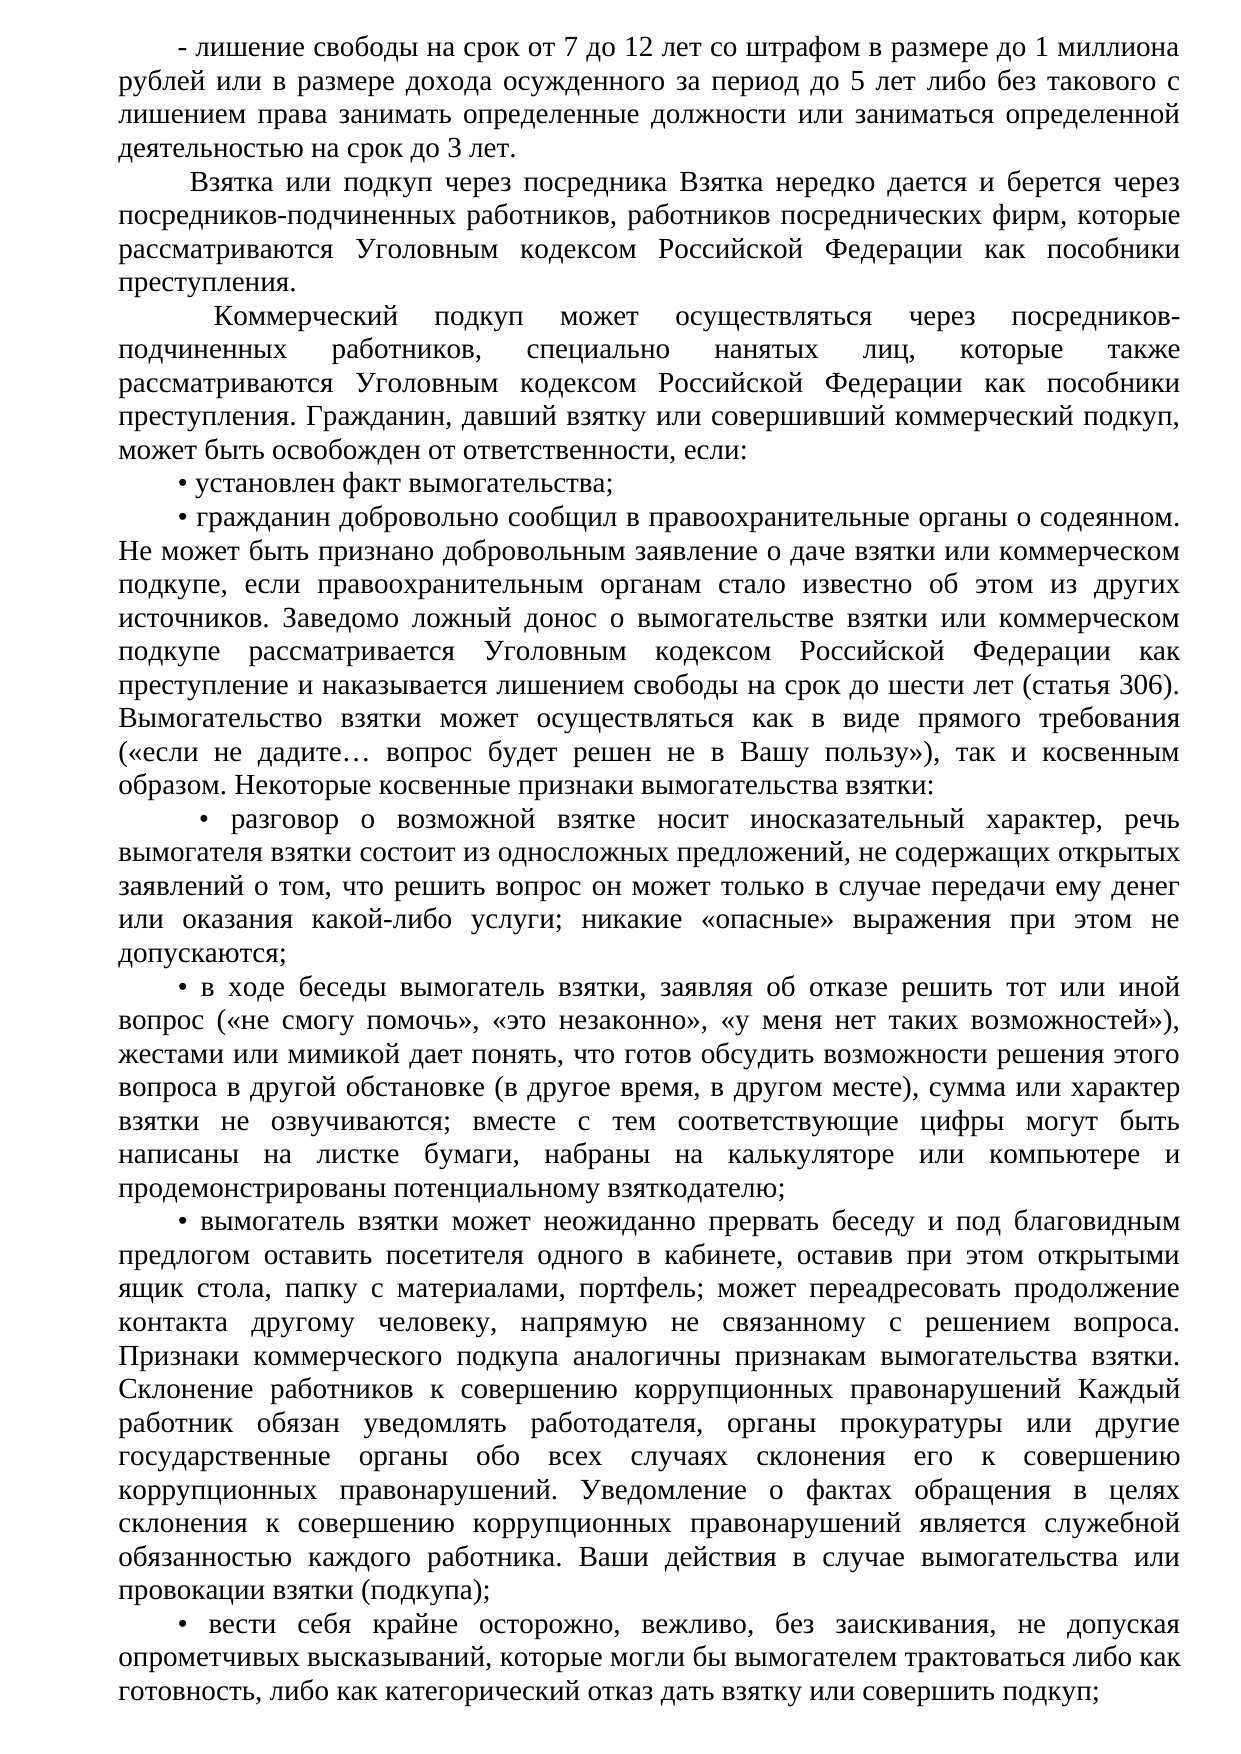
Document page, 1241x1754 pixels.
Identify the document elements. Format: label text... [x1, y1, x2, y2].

text Коммерческий подкуп может осуществляться через посредников- подчиненных работников, специально нанятых лиц, которые также рассматриваются Уголовным кодексом Российской Федерации как пособники преступления. Гражданин, давший взятку или совершивший коммерческий подкуп, может быть освобожден от ответственности, если: [118, 298, 1181, 466]
text • вести себя крайне осторожно, вежливо, без заискивания, не допуская опрометчивых высказываний, которые могли бы вымогателем трактоваться либо как готовность, либо как категорический отказ дать взятку или совершить подкуп; [118, 1606, 1181, 1707]
text - лишение свободы на срок от 7 до 12 лет со штрафом в размере до 1 миллиона рублей или в размере дохода осужденного за период до 5 лет либо без такового с лишением права занимать определенные должности или заниматься определенной деятельностью на срок до 3 лет. [118, 29, 1181, 164]
text • в ходе беседы вымогатель взятки, заявляя об отказе решить тот или иной вопрос («не смогу помочь», «это незаконно», «у меня нет таких возможностей»), жестами или мимикой дает понять, что готов обсудить возможности решения этого вопроса в другой обстановке (в другое время, в другом месте), сумма или характер взятки не озвучиваются; вместе с тем соответствующие цифры могут быть написаны на листке бумаги, набраны на калькуляторе или компьютере и продемонстрированы потенциальному взяткодателю; [118, 969, 1181, 1203]
text • вымогатель взятки может неожиданно прервать беседу и под благовидным предлогом оставить посетителя одного в кабинете, оставив при этом открытыми ящик стола, папку с материалами, портфель; может переадресовать продолжение контакта другому человеку, напрямую не связанному с решением вопроса. Признаки коммерческого подкупа аналогичны признакам вымогательства взятки. Склонение работников к совершению коррупционных правонарушений Каждый работник обязан уведомлять работодателя, органы прокуратуры или другие государственные органы обо всех случаях склонения его к совершению коррупционных правонарушений. Уведомление о фактах обращения в целях склонения к совершению коррупционных правонарушений является служебной обязанностью каждого работника. Ваши действия в случае вымогательства или провокации взятки (подкупа); [118, 1203, 1181, 1606]
text • разговор о возможной взятке носит иносказательный характер, речь вымогателя взятки состоит из односложных предложений, не содержащих открытых заявлений о том, что решить вопрос он может только в случае передачи ему денег или оказания какой-либо услуги; никакие «опасные» выражения при этом не допускаются; [118, 801, 1181, 969]
text Взятка или подкуп через посредника Взятка нередко дается и берется через посредников-подчиненных работников, работников посреднических фирм, которые рассматриваются Уголовным кодексом Российской Федерации как пособники преступления. [118, 164, 1181, 298]
text • установлен факт вымогательства; [118, 466, 1181, 499]
text • гражданин добровольно сообщил в правоохранительные органы о содеянном. Не может быть признано добровольным заявление о даче взятки или коммерческом подкупе, если правоохранительным органам стало известно об этом из других источников. Заведомо ложный донос о вымогательстве взятки или коммерческом подкупе рассматривается Уголовным кодексом Российской Федерации как преступление и наказывается лишением свободы на срок до шести лет (статья 306). Вымогательство взятки может осуществляться как в виде прямого требования («если не дадите… вопрос будет решен не в Вашу пользу»), так и косвенным образом. Некоторые косвенные признаки вымогательства взятки: [118, 499, 1181, 801]
